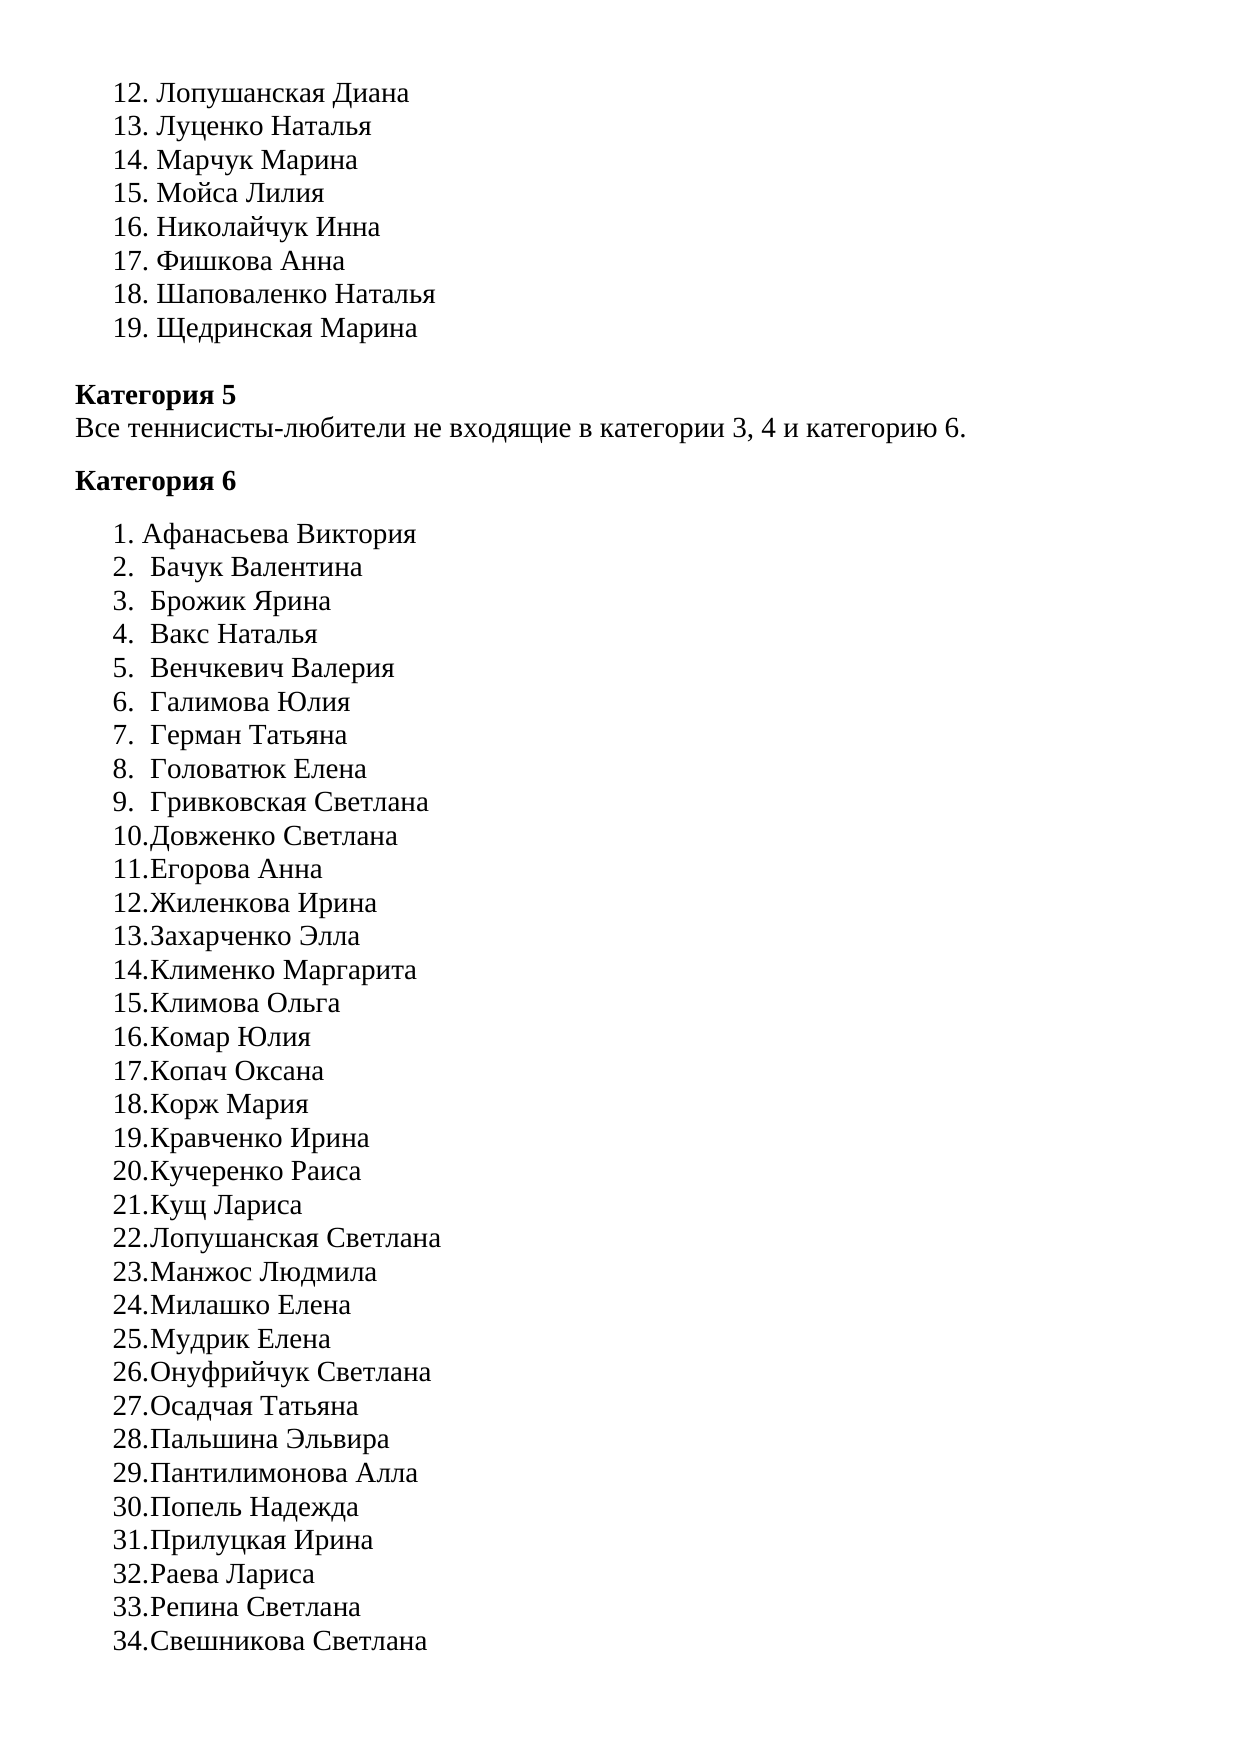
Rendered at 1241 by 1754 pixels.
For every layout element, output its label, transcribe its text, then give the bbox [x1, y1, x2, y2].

list Пантилимонова Алла [112, 1455, 1165, 1489]
text 14. Марчук Марина [75, 142, 1165, 176]
list Копач Оксана [112, 1053, 1165, 1086]
text 12. Лопушанская Диана [75, 75, 1165, 108]
list Пальшина Эльвира [112, 1422, 1165, 1455]
list Вакс Наталья [112, 617, 1165, 650]
list Корж Мария [112, 1086, 1165, 1120]
list Галимова Юлия [112, 684, 1165, 717]
text 18. Шаповаленко Наталья [75, 276, 1165, 310]
text Категория 5 [75, 377, 1165, 410]
text 1. Афанасьева Виктория [112, 516, 1165, 549]
list Свешникова Светлана [112, 1623, 1165, 1656]
list Репина Светлана [112, 1589, 1165, 1623]
list Кравченко Ирина [112, 1120, 1165, 1153]
text 16. Николайчук Инна [75, 209, 1165, 243]
list Мудрик Елена [112, 1321, 1165, 1354]
list Головатюк Елена [112, 751, 1165, 784]
list Венчкевич Валерия [112, 650, 1165, 684]
list Брожик Ярина [112, 583, 1165, 617]
list Гривковская Светлана [112, 784, 1165, 818]
list Егорова Анна [112, 851, 1165, 885]
list Комар Юлия [112, 1019, 1165, 1053]
list Милашко Елена [112, 1287, 1165, 1321]
list Кущ Лариса [112, 1187, 1165, 1220]
list Манжос Людмила [112, 1254, 1165, 1287]
text Категория 6 [75, 463, 1165, 497]
list Кучеренко Раиса [112, 1153, 1165, 1187]
list Попель Надежда [112, 1489, 1165, 1522]
list Онуфрийчук Светлана [112, 1354, 1165, 1388]
text 17. Фишкова Анна [75, 243, 1165, 276]
text Все теннисисты-любители не входящие в категории 3, 4 и категорию 6. [75, 410, 1165, 444]
text 13. Луценко Наталья [75, 108, 1165, 142]
list Захарченко Элла [112, 918, 1165, 952]
text 15. Мойса Лилия [75, 176, 1165, 209]
list Лопушанская Светлана [112, 1220, 1165, 1254]
list Герман Татьяна [112, 717, 1165, 751]
list Жиленкова Ирина [112, 885, 1165, 918]
list Осадчая Татьяна [112, 1388, 1165, 1422]
list Клименко Маргарита [112, 952, 1165, 986]
list Довженко Светлана [112, 818, 1165, 851]
list Бачук Валентина [112, 549, 1165, 583]
list Раева Лариса [112, 1556, 1165, 1589]
list Прилуцкая Ирина [112, 1522, 1165, 1556]
list Климова Ольга [112, 986, 1165, 1019]
text 19. Щедринская Марина [75, 310, 1165, 343]
